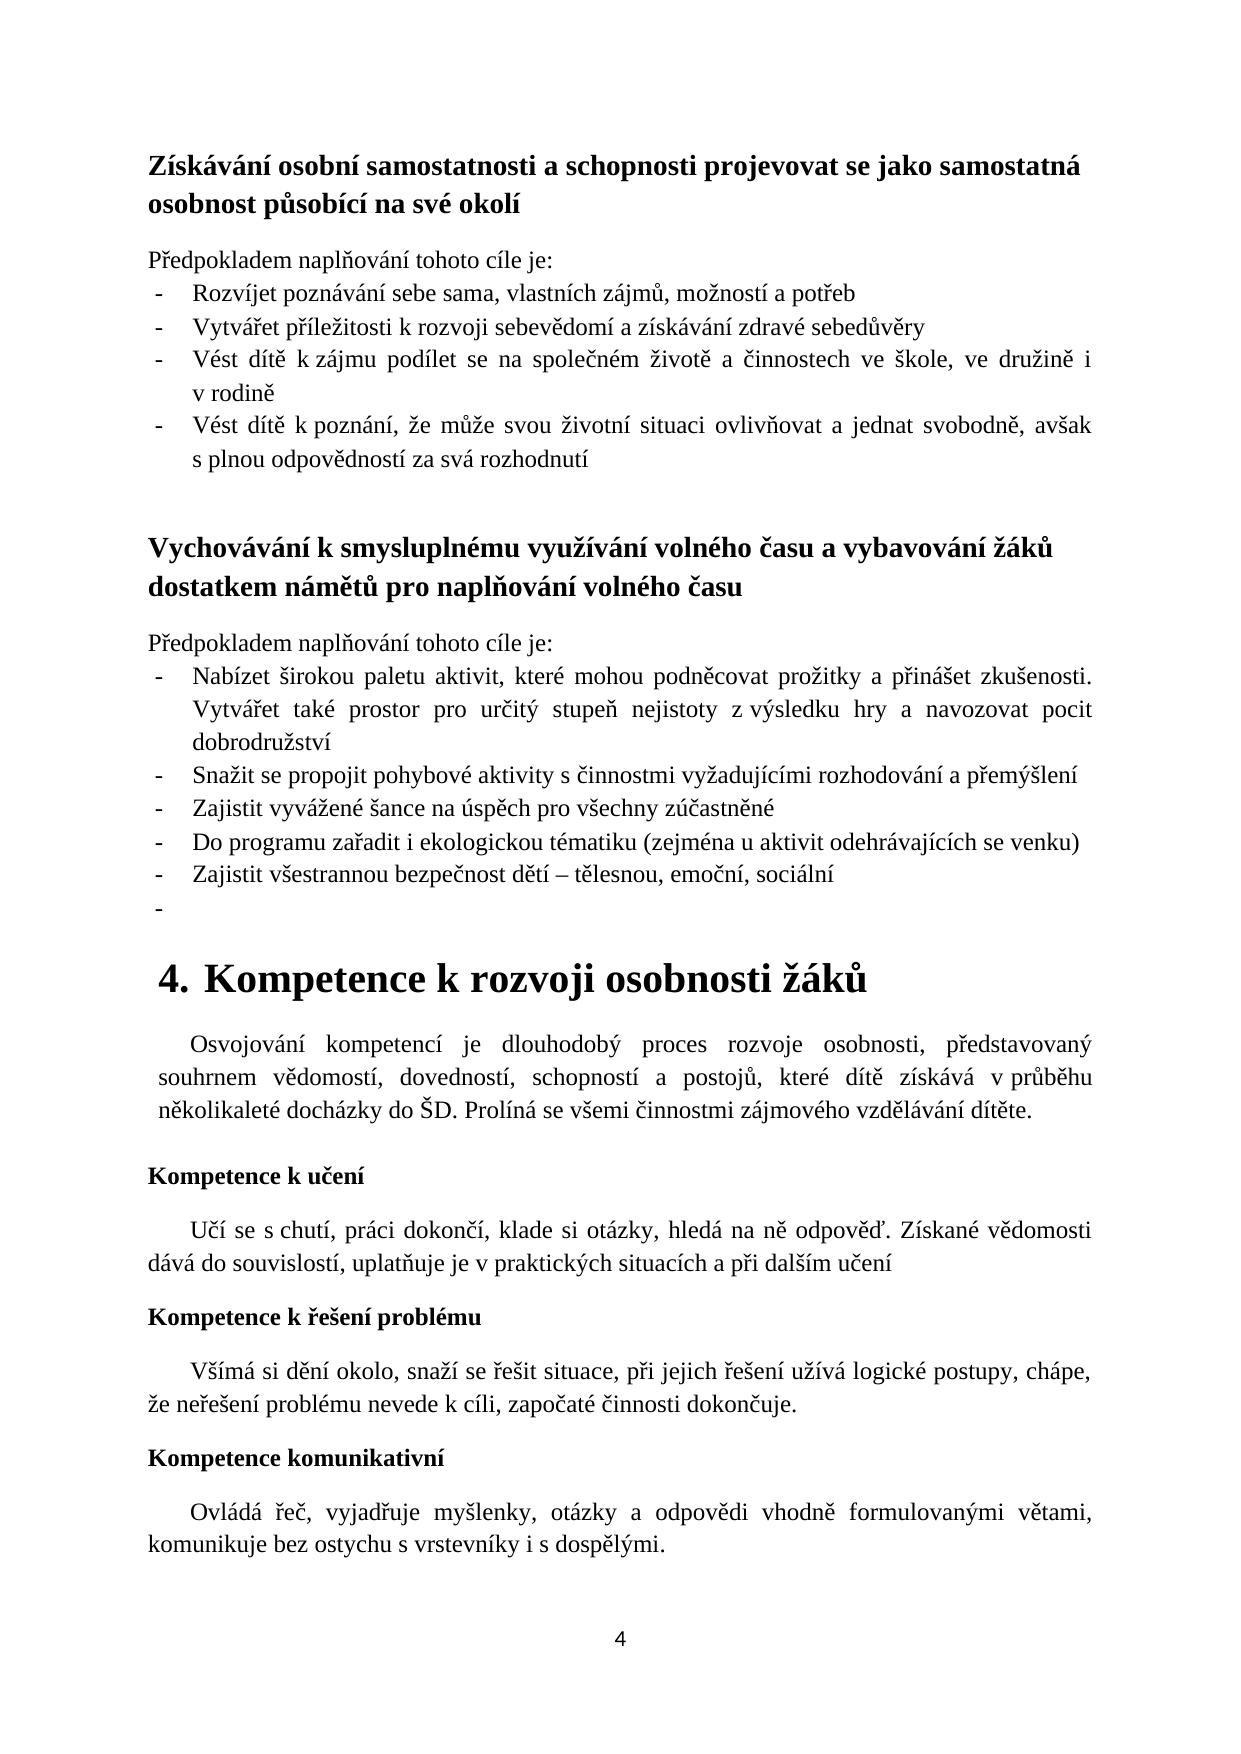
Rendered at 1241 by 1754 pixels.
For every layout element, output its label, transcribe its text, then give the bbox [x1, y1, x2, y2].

text Získávání osobní samostatnosti a schopnosti projevovat se jako samostatná osobnost působící na své okolí [148, 148, 1093, 220]
text Kompetence k řešení problému [148, 1302, 1093, 1331]
text Ovládá řeč, vyjadřuje myšlenky, otázky a odpovědi vhodně formulovanými větami, komunikuje bez ostychu s vrstevníky i s dospělými. [148, 1497, 1093, 1558]
list Vytvářet příležitosti k rozvoji sebevědomí a získávání zdravé sebedůvěry [154, 312, 1093, 340]
list Snažit se propojit pohybové aktivity s činnostmi vyžadujícími rozhodování a přemýšlení [154, 761, 1093, 789]
list Vést dítě k poznání, že může svou životní situaci ovlivňovat a jednat svobodně, avšak s plnou odpovědností za svá rozhodnutí [154, 411, 1093, 472]
text Předpokladem naplňování tohoto cíle je: [148, 246, 1093, 274]
text Učí se s chutí, práci dokončí, klade si otázky, hledá na ně odpověď. Získané vědomosti dává do souvislostí, uplatňuje je v praktických situacích a při dalším učení [148, 1215, 1093, 1277]
list Zajistit všestrannou bezpečnost dětí – tělesnou, emoční, sociální [154, 859, 1093, 888]
text Všímá si dění okolo, snaží se řešit situace, při jejich řešení užívá logické postupy, chápe, že neřešení problému nevede k cíli, započaté činnosti dokončuje. [148, 1356, 1093, 1418]
list Zajistit vyvážené šance na úspěch pro všechny zúčastněné [154, 793, 1093, 822]
list Kompetence k rozvoji osobnosti žáků [158, 953, 1093, 1001]
text Vychovávání k smysluplnému využívání volného času a vybavování žáků dostatkem námětů pro naplňování volného času [148, 531, 1093, 603]
list Vést dítě k zájmu podílet se na společném životě a činnostech ve škole, ve družině i v rodině [154, 344, 1093, 406]
list Rozvíjet poznávání sebe sama, vlastních zájmů, možností a potřeb [154, 278, 1093, 307]
list Nabízet širokou paletu aktivit, které mohou podněcovat prožitky a přinášet zkušenosti. Vytvářet také prostor pro určitý stupeň nejistoty z výsledku hry a navozovat pocit dobrodružství [154, 661, 1093, 756]
text Osvojování kompetencí je dlouhodobý proces rozvoje osobnosti, představovaný souhrnem vědomostí, dovedností, schopností a postojů, které dítě získává v průběhu několikaleté docházky do ŠD. Prolíná se všemi činnostmi zájmového vzdělávání dítěte. [158, 1029, 1093, 1124]
text Kompetence k učení [148, 1161, 1093, 1190]
list Do programu zařadit i ekologickou tématiku (zejména u aktivit odehrávajících se venku) [154, 827, 1093, 855]
text Kompetence komunikativní [148, 1443, 1093, 1471]
text Předpokladem naplňování tohoto cíle je: [148, 628, 1093, 657]
